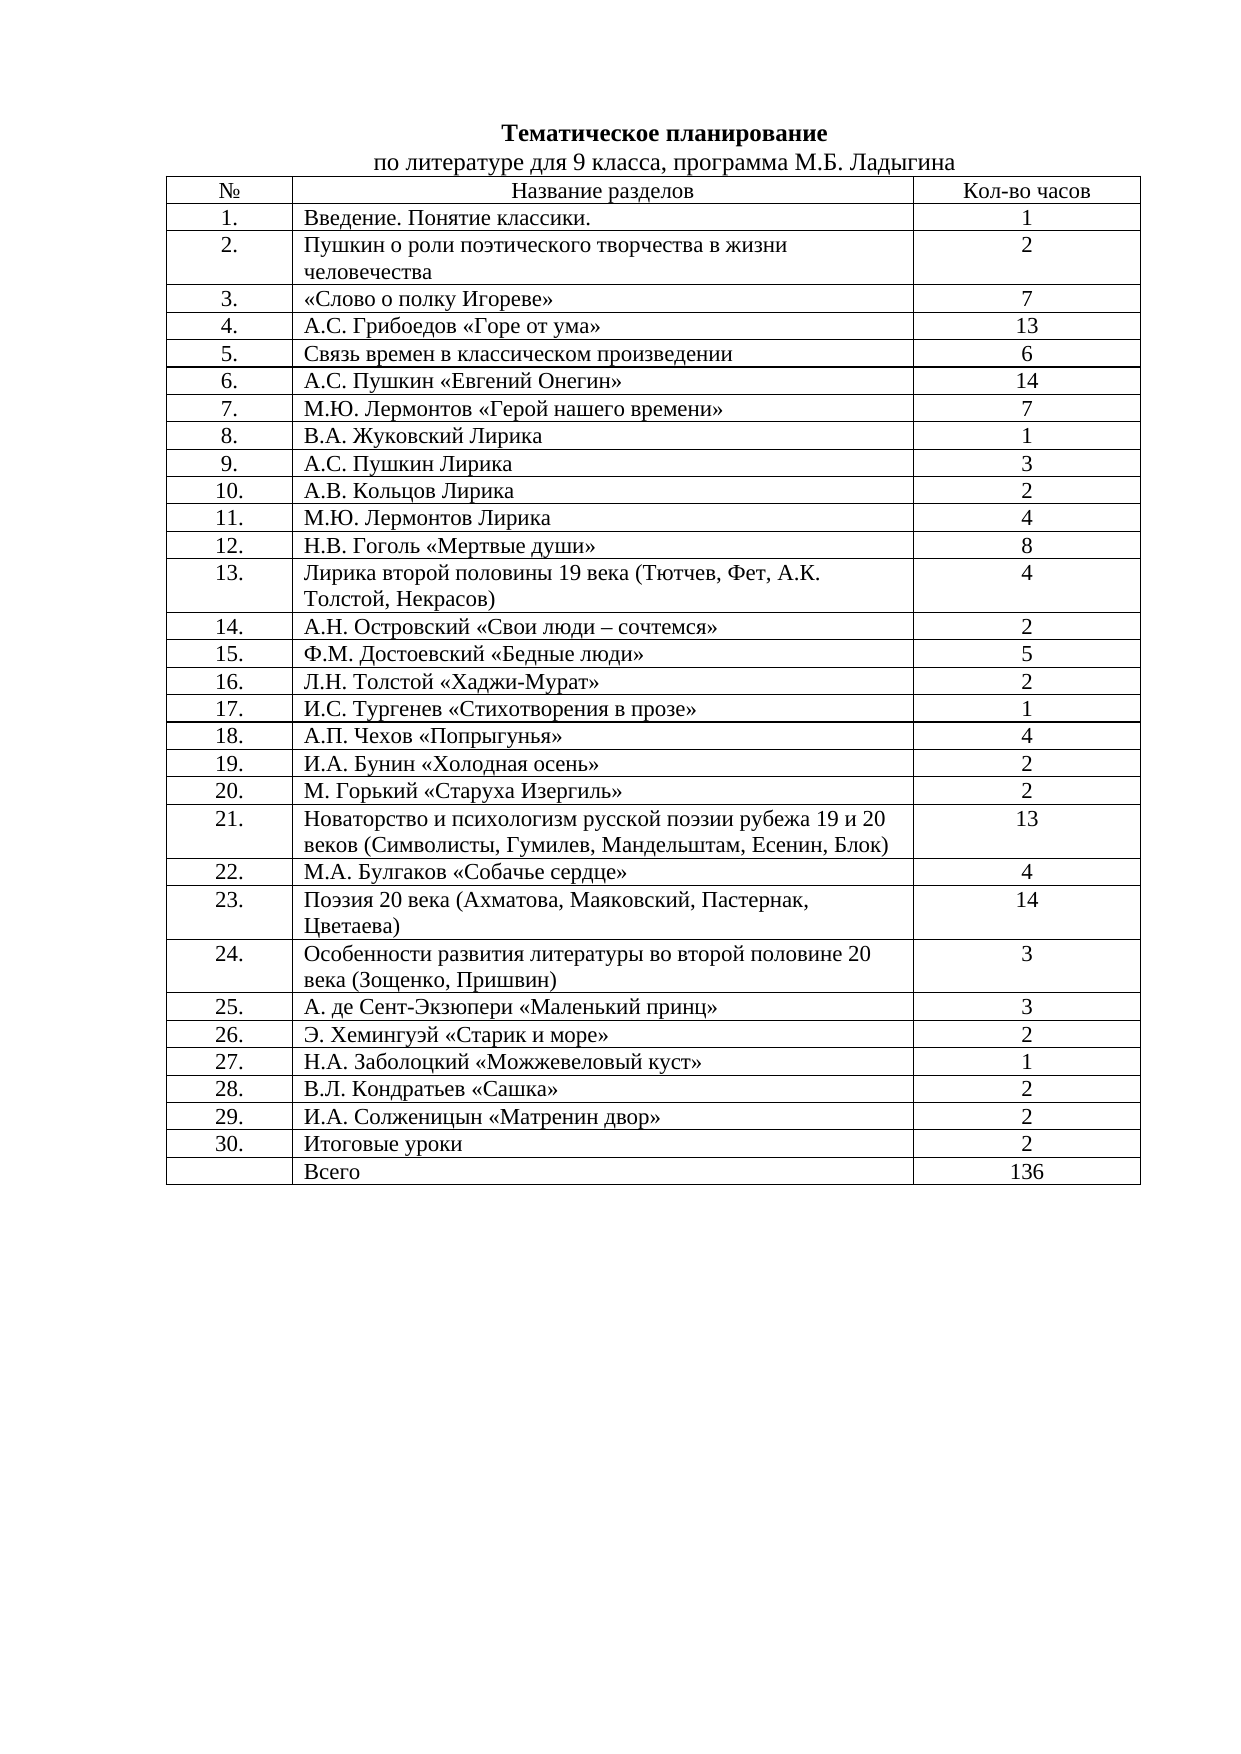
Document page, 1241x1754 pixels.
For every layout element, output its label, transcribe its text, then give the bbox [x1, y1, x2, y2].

table_cell А.С. Пушкин Лирика [293, 450, 913, 476]
table_cell 1. [167, 204, 292, 230]
table_cell 3 [914, 940, 1140, 992]
table_cell 2 [914, 668, 1140, 694]
table_cell 4 [914, 504, 1140, 531]
table_cell Лирика второй половины 19 века (Тютчев, Фет, А.К. Толстой, Некрасов) [293, 559, 913, 612]
table_cell 4 [914, 723, 1140, 749]
table_cell 6 [914, 340, 1140, 366]
table_cell Особенности развития литературы во второй половине 20 века (Зощенко, Пришвин) [293, 940, 913, 992]
table_cell 1 [914, 422, 1140, 448]
table_cell Всего [293, 1158, 913, 1184]
table_cell 3 [914, 450, 1140, 476]
table_cell 21. [167, 805, 292, 857]
table_cell 13 [914, 805, 1140, 857]
table_cell А.Н. Островский «Свои люди – сочтемся» [293, 613, 913, 639]
table_cell 2 [914, 477, 1140, 503]
table_cell 2 [914, 1103, 1140, 1129]
table_cell Э. Хемингуэй «Старик и море» [293, 1021, 913, 1047]
table_cell 1 [914, 204, 1140, 230]
table_cell И.С. Тургенев «Стихотворения в прозе» [293, 695, 913, 721]
table_cell 2 [914, 231, 1140, 284]
table_cell Ф.М. Достоевский «Бедные люди» [293, 640, 913, 667]
table_cell 7 [914, 285, 1140, 312]
table_cell В.А. Жуковский Лирика [293, 422, 913, 448]
table_cell 10. [167, 477, 292, 503]
table_cell М.А. Булгаков «Собачье сердце» [293, 859, 913, 885]
table_cell 18. [167, 723, 292, 749]
table_cell 30. [167, 1130, 292, 1157]
table_cell [167, 1158, 292, 1184]
table_cell 2 [914, 750, 1140, 776]
table_header № [167, 177, 292, 203]
table_cell 23. [167, 886, 292, 938]
table_cell И.А. Бунин «Холодная осень» [293, 750, 913, 776]
table_cell 7 [914, 395, 1140, 421]
table_cell 12. [167, 532, 292, 558]
table_cell 27. [167, 1048, 292, 1074]
table_cell 2 [914, 777, 1140, 804]
table_cell 8 [914, 532, 1140, 558]
table_cell 5. [167, 340, 292, 366]
table_cell 8. [167, 422, 292, 448]
table_cell 11. [167, 504, 292, 531]
table_cell М.Ю. Лермонтов «Герой нашего времени» [293, 395, 913, 421]
table_cell 1 [914, 1048, 1140, 1074]
table_cell Новаторство и психологизм русской поэзии рубежа 19 и 20 веков (Символисты, Гумилев, Мандельштам, Есенин, Блок) [293, 805, 913, 857]
table_cell «Слово о полку Игореве» [293, 285, 913, 312]
table_cell А.С. Грибоедов «Горе от ума» [293, 313, 913, 339]
table_cell 20. [167, 777, 292, 804]
table_cell 2 [914, 613, 1140, 639]
table_header Название разделов [293, 177, 913, 203]
table_cell 13. [167, 559, 292, 612]
table_cell 16. [167, 668, 292, 694]
table_cell 26. [167, 1021, 292, 1047]
text по литературе для 9 класса, программа М.Б. Ладыгина [177, 147, 1152, 176]
table_cell 1 [914, 695, 1140, 721]
table_cell Пушкин о роли поэтического творчества в жизни человечества [293, 231, 913, 284]
table_header Кол-во часов [914, 177, 1140, 203]
table_cell 15. [167, 640, 292, 667]
table_cell 136 [914, 1158, 1140, 1184]
table_cell 29. [167, 1103, 292, 1129]
table_cell 19. [167, 750, 292, 776]
table_cell 2 [914, 1076, 1140, 1102]
table_cell 22. [167, 859, 292, 885]
table_cell 2. [167, 231, 292, 284]
table_cell М. Горький «Старуха Изергиль» [293, 777, 913, 804]
table_cell 25. [167, 993, 292, 1020]
table_cell А. де Сент-Экзюпери «Маленький принц» [293, 993, 913, 1020]
table_cell 28. [167, 1076, 292, 1102]
table_cell 7. [167, 395, 292, 421]
table_cell 4 [914, 559, 1140, 612]
table_cell 3. [167, 285, 292, 312]
table_cell Итоговые уроки [293, 1130, 913, 1157]
table_cell А.П. Чехов «Попрыгунья» [293, 723, 913, 749]
table_cell А.С. Пушкин «Евгений Онегин» [293, 368, 913, 394]
table_cell М.Ю. Лермонтов Лирика [293, 504, 913, 531]
table_cell 3 [914, 993, 1140, 1020]
table_cell 2 [914, 1021, 1140, 1047]
table_cell И.А. Солженицын «Матренин двор» [293, 1103, 913, 1129]
table_cell 9. [167, 450, 292, 476]
table_cell Связь времен в классическом произведении [293, 340, 913, 366]
table_cell 5 [914, 640, 1140, 667]
table_cell Л.Н. Толстой «Хаджи-Мурат» [293, 668, 913, 694]
table_cell Введение. Понятие классики. [293, 204, 913, 230]
table_cell 4 [914, 859, 1140, 885]
text Тематическое планирование [177, 118, 1152, 147]
table_cell 17. [167, 695, 292, 721]
table_cell 6. [167, 368, 292, 394]
table_cell А.В. Кольцов Лирика [293, 477, 913, 503]
table_cell 24. [167, 940, 292, 992]
table_cell 14 [914, 886, 1140, 938]
table_cell 2 [914, 1130, 1140, 1157]
table_cell Поэзия 20 века (Ахматова, Маяковский, Пастернак, Цветаева) [293, 886, 913, 938]
table_cell В.Л. Кондратьев «Сашка» [293, 1076, 913, 1102]
table_cell 4. [167, 313, 292, 339]
table_cell 14 [914, 368, 1140, 394]
table_cell 13 [914, 313, 1140, 339]
table_cell Н.В. Гоголь «Мертвые души» [293, 532, 913, 558]
table_cell 14. [167, 613, 292, 639]
table_cell Н.А. Заболоцкий «Можжевеловый куст» [293, 1048, 913, 1074]
